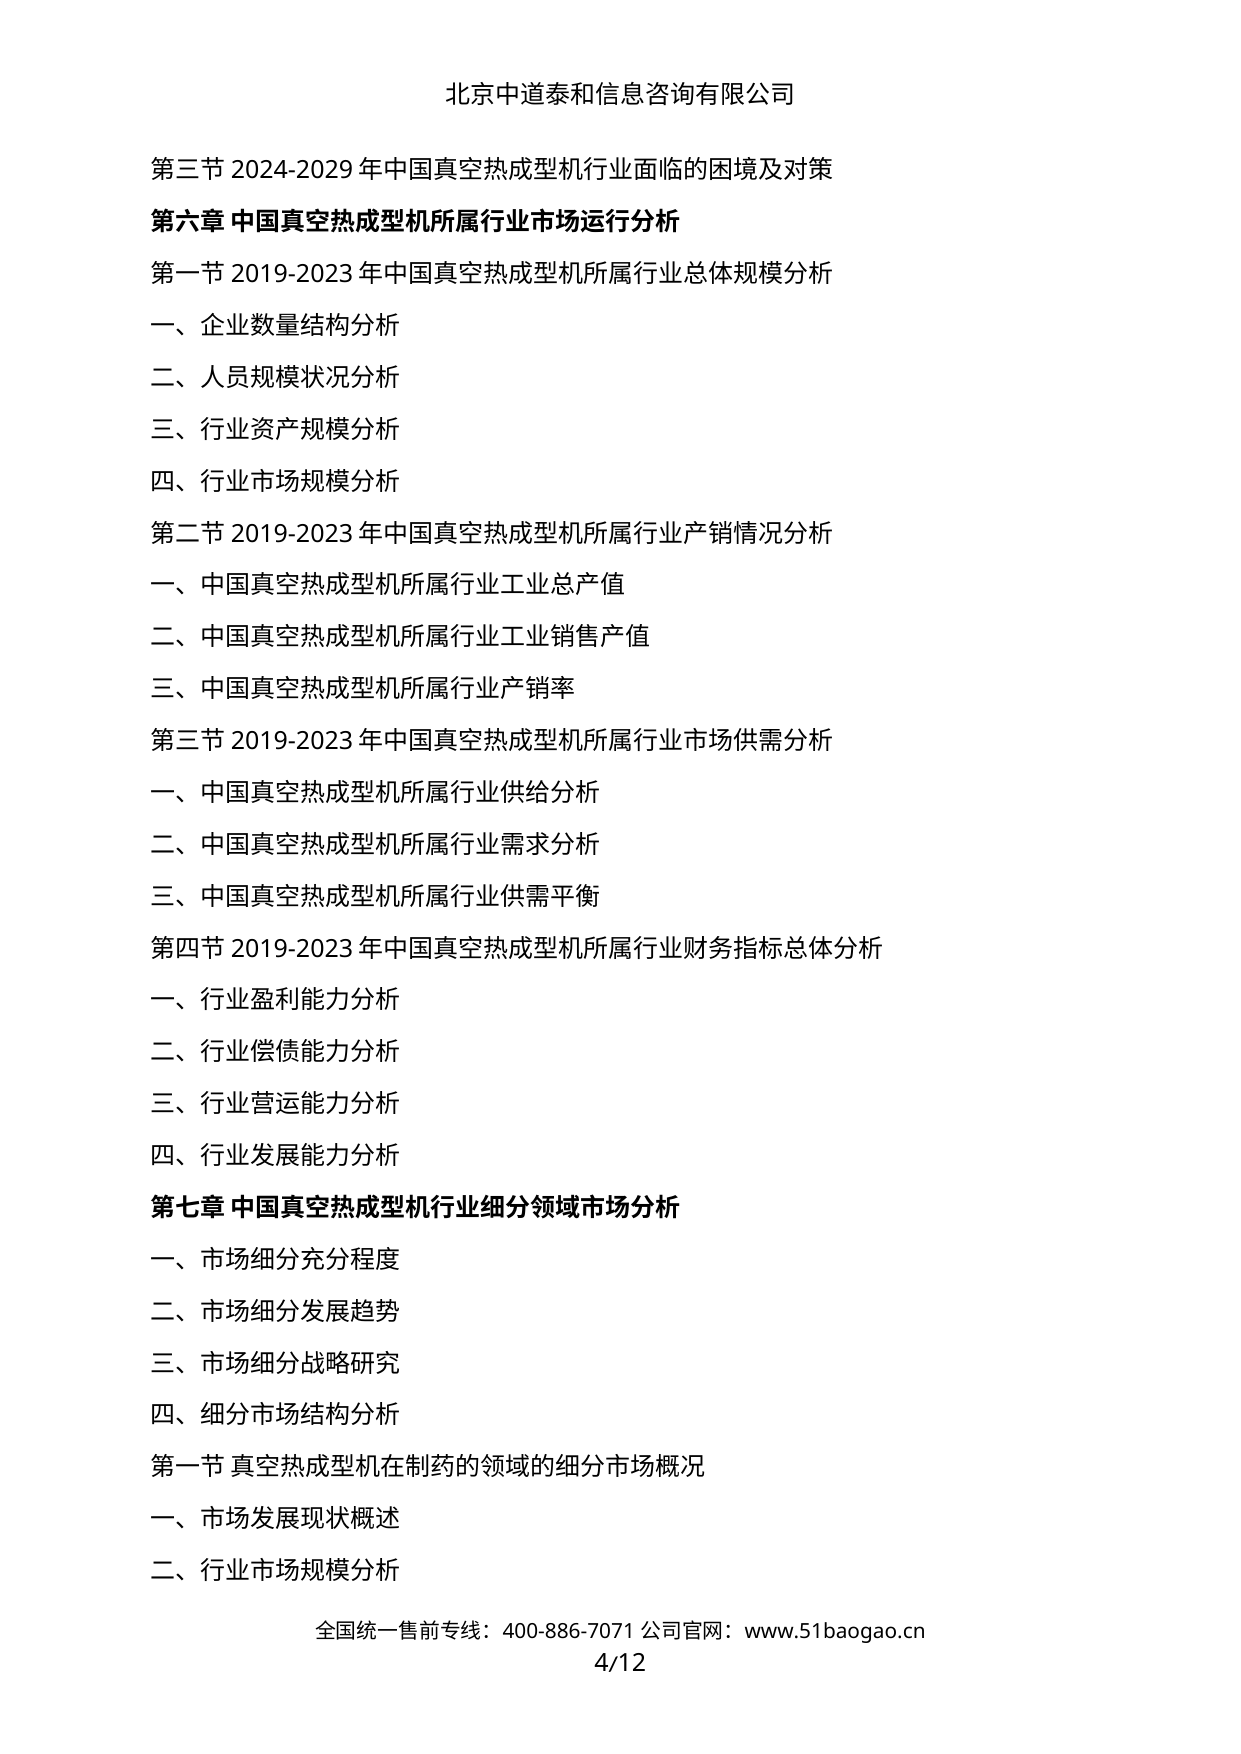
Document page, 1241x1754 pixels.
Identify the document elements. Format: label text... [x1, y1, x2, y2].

text 三、中国真空热成型机所属行业产销率 [150, 669, 1090, 705]
text 第六章 中国真空热成型机所属行业市场运行分析 [150, 202, 1090, 238]
text 第一节 2019-2023年中国真空热成型机所属行业总体规模分析 [150, 254, 1090, 290]
text 第一节 真空热成型机在制药的领域的细分市场概况 [150, 1447, 1090, 1483]
text 二、中国真空热成型机所属行业工业销售产值 [150, 617, 1090, 653]
text 三、行业营运能力分析 [150, 1084, 1090, 1120]
text 三、行业资产规模分析 [150, 409, 1090, 446]
text 二、行业市场规模分析 [150, 1551, 1090, 1587]
text 二、行业偿债能力分析 [150, 1032, 1090, 1068]
text 一、市场细分充分程度 [150, 1239, 1090, 1276]
text 四、细分市场结构分析 [150, 1395, 1090, 1431]
text 一、中国真空热成型机所属行业工业总产值 [150, 565, 1090, 601]
text 三、市场细分战略研究 [150, 1343, 1090, 1379]
text 一、行业盈利能力分析 [150, 980, 1090, 1016]
text 一、市场发展现状概述 [150, 1499, 1090, 1535]
text 二、市场细分发展趋势 [150, 1291, 1090, 1327]
text 第三节 2019-2023年中国真空热成型机所属行业市场供需分析 [150, 721, 1090, 757]
text 一、企业数量结构分析 [150, 306, 1090, 342]
text 第四节 2019-2023年中国真空热成型机所属行业财务指标总体分析 [150, 928, 1090, 964]
text 第二节 2019-2023年中国真空热成型机所属行业产销情况分析 [150, 513, 1090, 549]
text 二、中国真空热成型机所属行业需求分析 [150, 824, 1090, 861]
text 第七章 中国真空热成型机行业细分领域市场分析 [150, 1187, 1090, 1224]
text 三、中国真空热成型机所属行业供需平衡 [150, 876, 1090, 912]
text 一、中国真空热成型机所属行业供给分析 [150, 772, 1090, 809]
text 第三节 2024-2029年中国真空热成型机行业面临的困境及对策 [150, 150, 1090, 186]
text 四、行业发展能力分析 [150, 1136, 1090, 1172]
text 四、行业市场规模分析 [150, 461, 1090, 497]
text 二、人员规模状况分析 [150, 357, 1090, 394]
